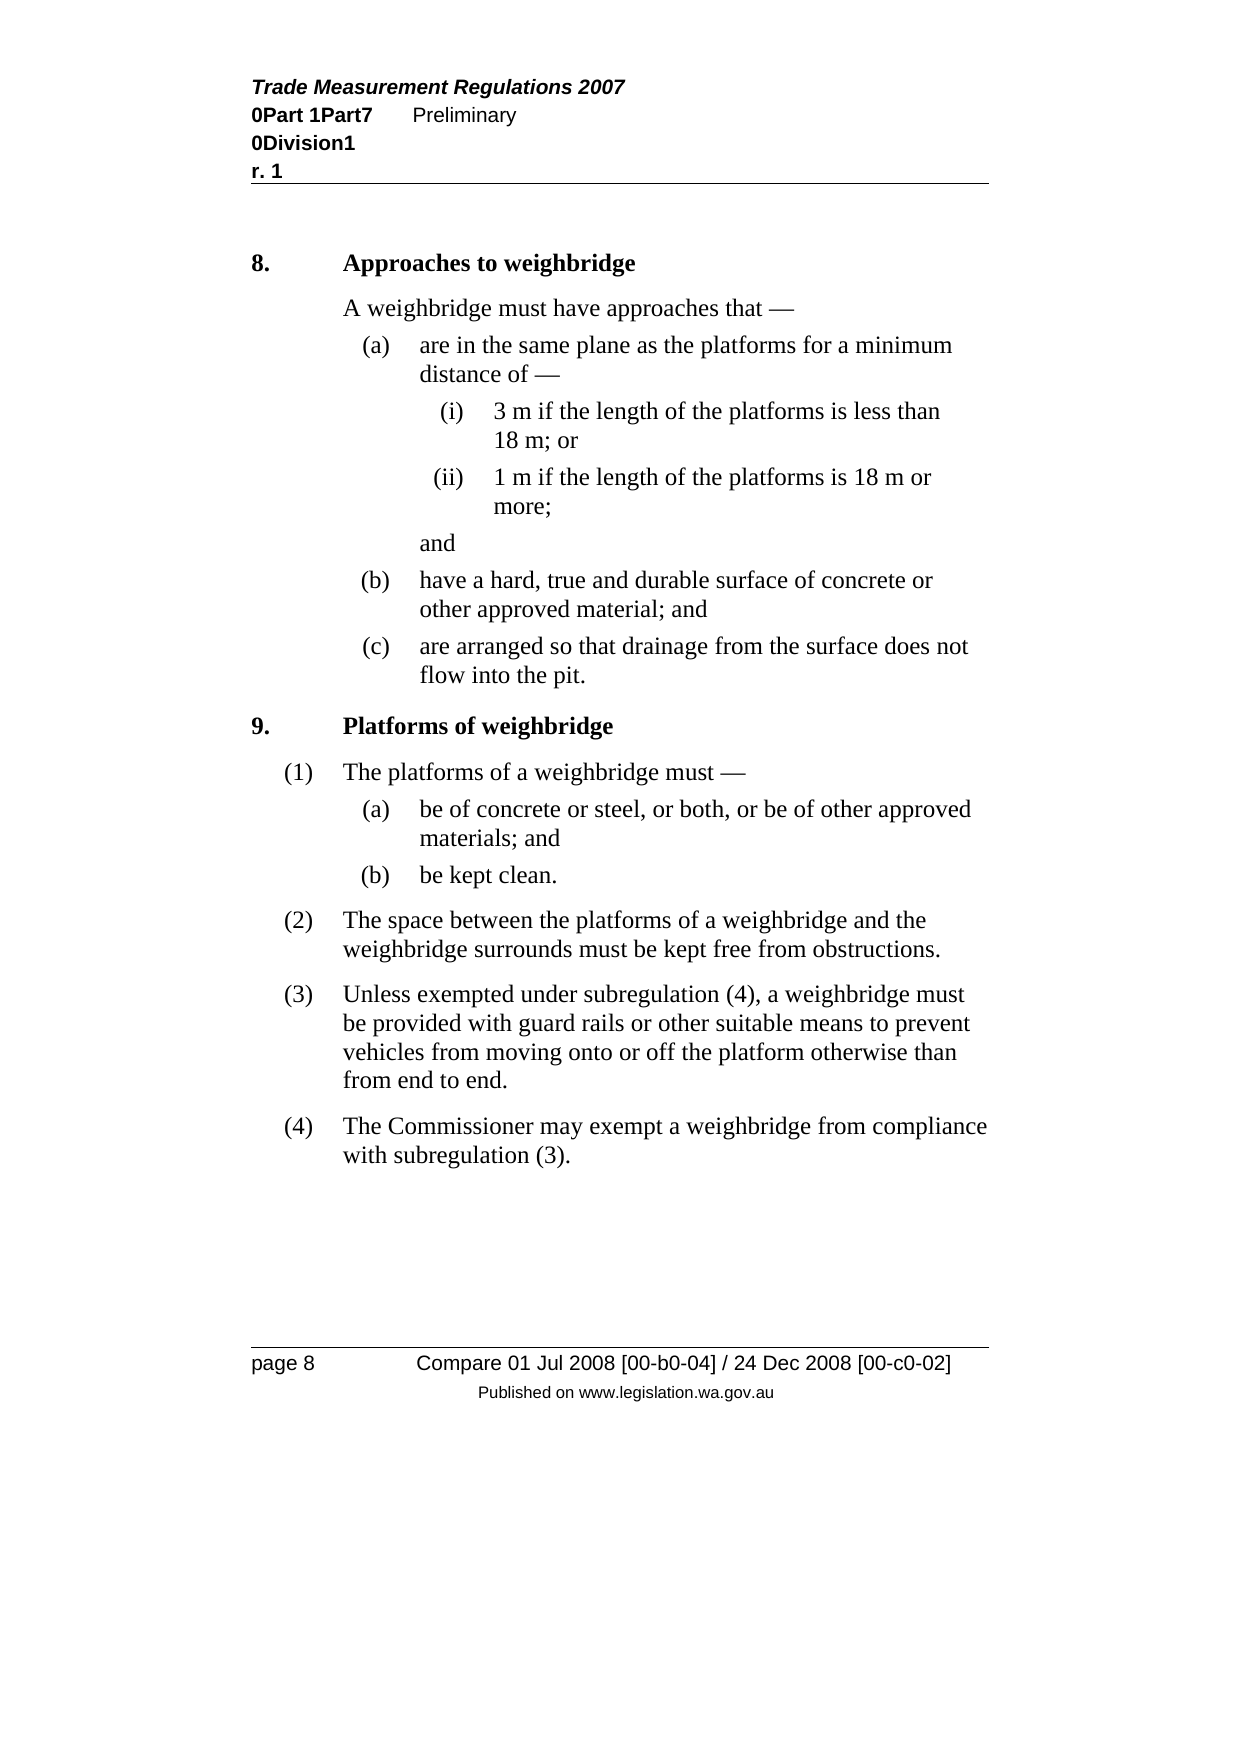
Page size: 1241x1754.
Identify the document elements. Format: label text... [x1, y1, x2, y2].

text (4) The Commissioner may exempt a weighbridge from compliance with subregulation (3). [251, 1111, 989, 1168]
text (ii) 1 m if the length of the platforms is 18 m or more; [251, 462, 989, 520]
text (b) be kept clean. [251, 860, 989, 888]
text A weighbridge must have approaches that — [251, 293, 989, 322]
text (3) Unless exempted under subregulation (4), a weighbridge must be provided with guard rails or other suitable means to prevent vehicles from moving onto or off the platform otherwise than from end to end. [251, 979, 989, 1094]
text and [251, 528, 989, 557]
text (2) The space between the platforms of a weighbridge and the weighbridge surrounds must be kept free from obstructions. [251, 905, 989, 963]
text (a) be of concrete or steel, or both, or be of other approved materials; and [251, 794, 989, 851]
text (c) are arranged so that drainage from the surface does not flow into the pit. [251, 631, 989, 688]
subtitle 8. Approaches to weighbridge [251, 248, 989, 277]
text (i) 3 m if the length of the platforms is less than 18 m; or [251, 396, 989, 454]
text (b) have a hard, true and durable surface of concrete or other approved material; and [251, 565, 989, 623]
subtitle 9. Platforms of weighbridge [251, 711, 989, 740]
text (a) are in the same plane as the platforms for a minimum distance of — [251, 331, 989, 388]
text (1) The platforms of a weighbridge must — [251, 757, 989, 786]
